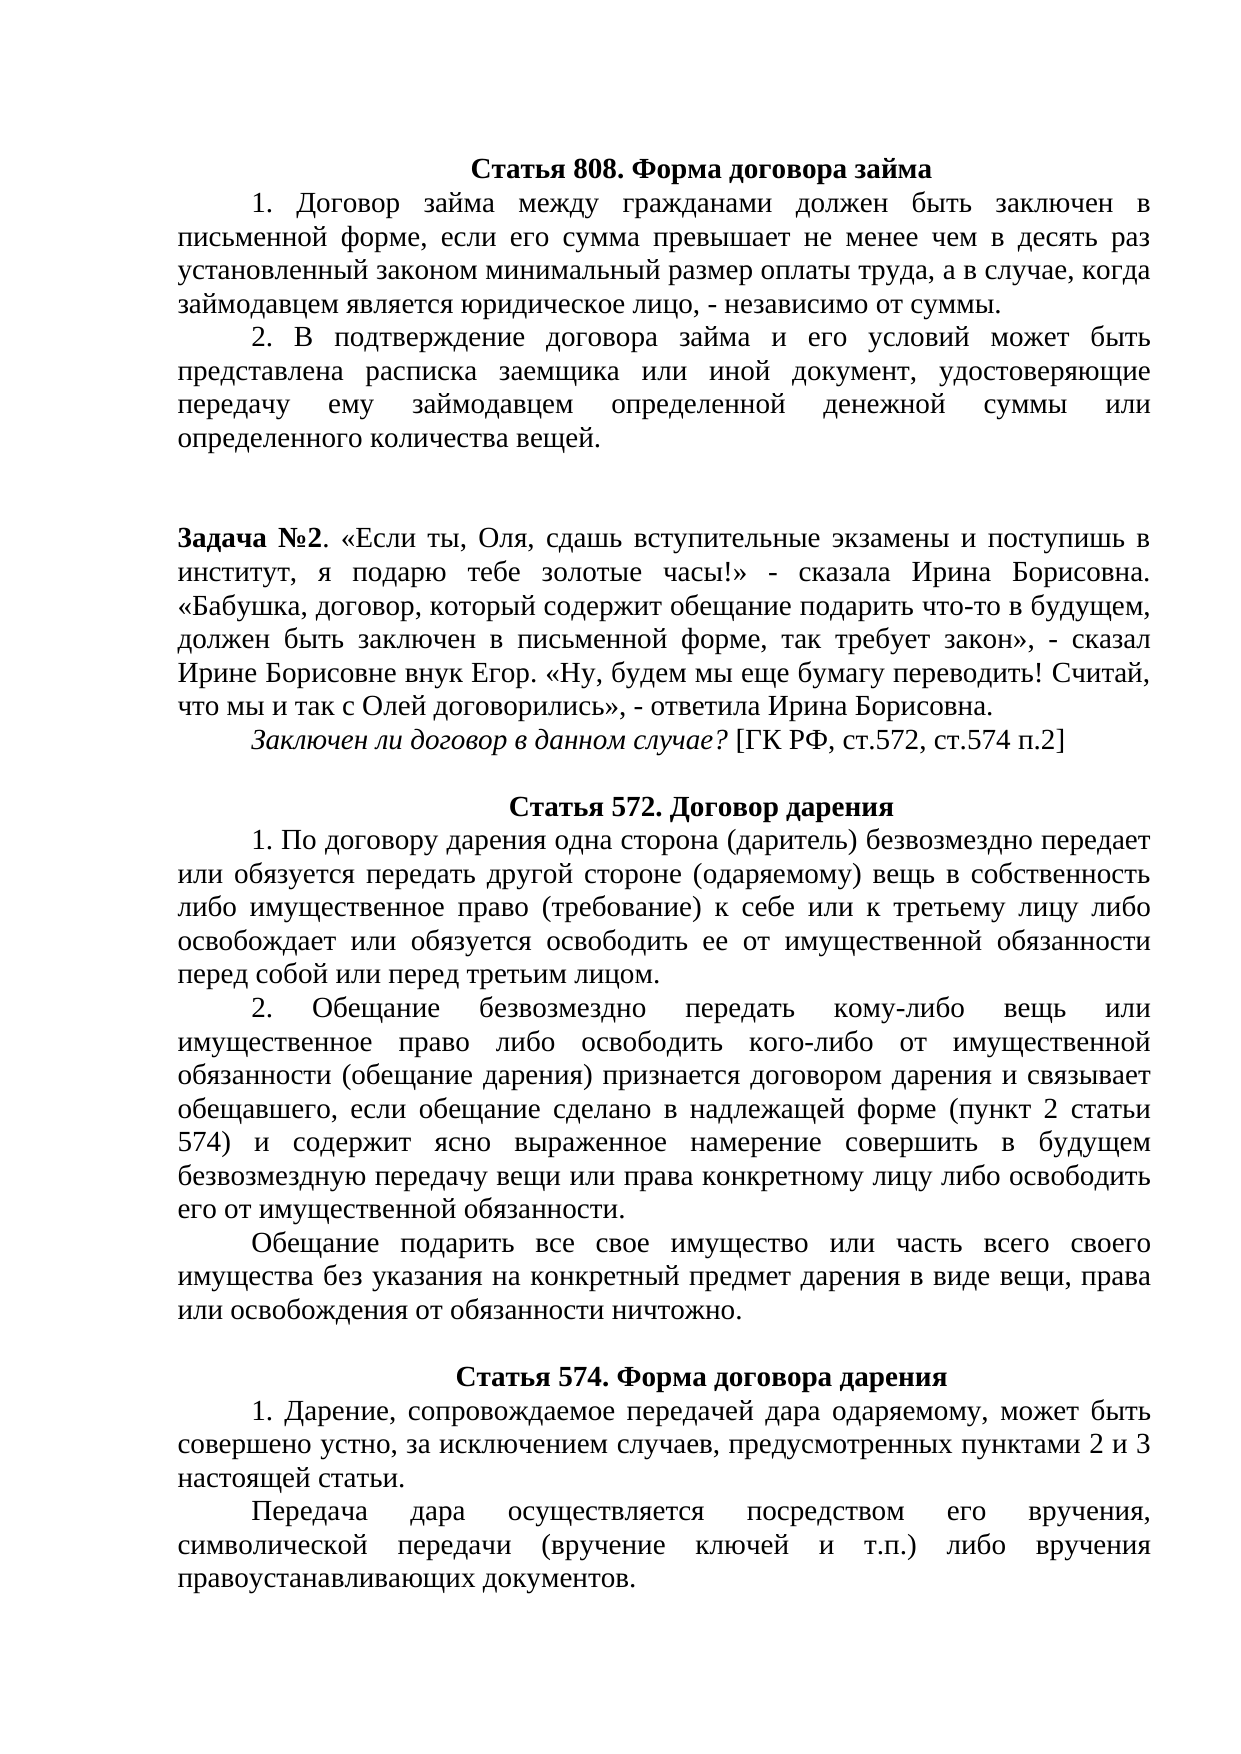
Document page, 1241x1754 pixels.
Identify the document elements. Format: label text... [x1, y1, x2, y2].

text Статья 808. Форма договора займа [177, 152, 1152, 185]
text Обещание подарить все свое имущество или часть всего своего имущества без указания на конкретный предмет дарения в виде вещи, права или освобождения от обязанности ничтожно. [177, 1225, 1152, 1326]
text 2. Обещание безвозмездно передать кому-либо вещь или имущественное право либо освободить кого-либо от имущественной обязанности (обещание дарения) признается договором дарения и связывает обещавшего, если обещание сделано в надлежащей форме (пункт 2 статьи 574) и содержит ясно выраженное намерение совершить в будущем безвозмездную передачу вещи или права конкретному лицу либо освободить его от имущественной обязанности. [177, 990, 1152, 1225]
text 1. Договор займа между гражданами должен быть заключен в письменной форме, если его сумма превышает не менее чем в десять раз установленный законом минимальный размер оплаты труда, а в случае, когда займодавцем является юридическое лицо, - независимо от суммы. [177, 185, 1152, 319]
text Заключен ли договор в данном случае? [ГК РФ, ст.572, ст.574 п.2] [177, 722, 1152, 755]
text 1. Дарение, сопровождаемое передачей дара одаряемому, может быть совершено устно, за исключением случаев, предусмотренных пунктами 2 и 3 настоящей статьи. [177, 1393, 1152, 1493]
text Статья 574. Форма договора дарения [177, 1359, 1152, 1393]
text Статья 572. Договор дарения [177, 789, 1152, 822]
text 2. В подтверждение договора займа и его условий может быть представлена расписка заемщика или иной документ, удостоверяющие передачу ему займодавцем определенной денежной суммы или определенного количества вещей. [177, 319, 1152, 453]
text Передача дара осуществляется посредством его вручения, символической передачи (вручение ключей и т.п.) либо вручения правоустанавливающих документов. [177, 1493, 1152, 1594]
text 3адача №2. «Если ты, Оля, сдашь вступительные экзамены и поступишь в институт, я подарю тебе золотые часы!» - сказала Ирина Борисовна. «Бабушка, договор, который содержит обещание подарить что-то в будущем, должен быть заключен в письменной форме, так требует закон», - сказал Ирине Борисовне внук Егор. «Ну, будем мы еще бумагу переводить! Считай, что мы и так с Олей договорились», - ответила Ирина Борисовна. [177, 487, 1152, 722]
text 1. По договору дарения одна сторона (даритель) безвозмездно передает или обязуется передать другой стороне (одаряемому) вещь в собственность либо имущественное право (требование) к себе или к третьему лицу либо освобождает или обязуется освободить ее от имущественной обязанности перед собой или перед третьим лицом. [177, 822, 1152, 990]
